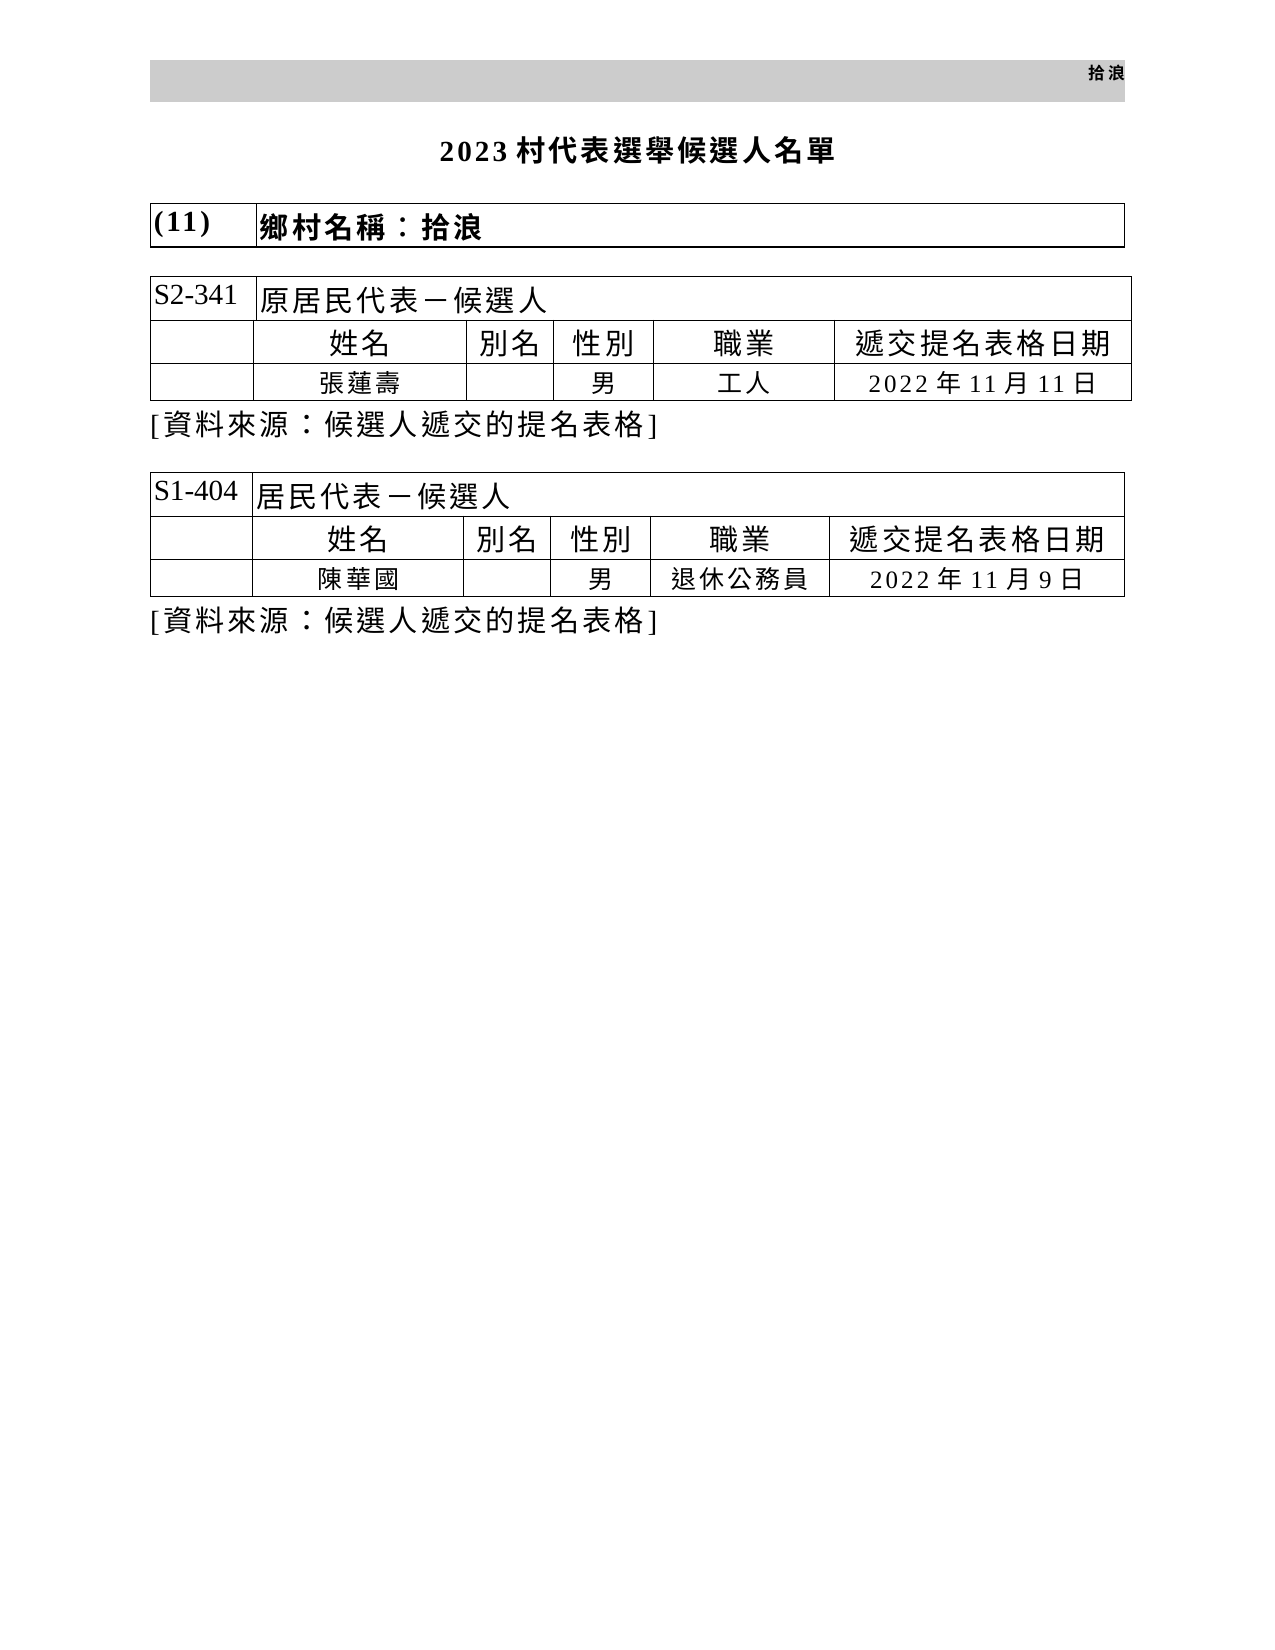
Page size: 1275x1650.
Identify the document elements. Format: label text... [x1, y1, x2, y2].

table_cell 遞交提名表格日期 [835, 321, 1131, 363]
text 2023村代表選舉候選人名單 [150, 127, 1125, 169]
subtitle 拾浪 [150, 60, 1125, 102]
table_cell [151, 560, 252, 596]
text [資料來源：候選人遞交的提名表格] [150, 597, 1125, 639]
table_header (11) [151, 204, 256, 246]
table_cell 職業 [651, 517, 829, 559]
table_header S2-341 [151, 277, 256, 319]
table_cell [151, 364, 253, 400]
table_cell 2022年11月9日 [830, 560, 1124, 596]
table_cell 2022年11月11日 [835, 364, 1131, 400]
table_cell [151, 517, 252, 559]
table_cell [464, 560, 550, 596]
table_cell 工人 [654, 364, 834, 400]
table_cell 性別 [551, 517, 650, 559]
table_cell 性別 [554, 321, 653, 363]
table_header 鄉村名稱︰拾浪 [257, 204, 1124, 246]
table_cell 別名 [467, 321, 553, 363]
table_cell 退休公務員 [651, 560, 829, 596]
table_cell 張蓮壽 [254, 364, 466, 400]
table_cell 陳華國 [253, 560, 463, 596]
table_cell 男 [554, 364, 653, 400]
table_cell [467, 364, 553, 400]
table_header 居民代表－候選人 [253, 473, 1124, 516]
table_header S1-404 [151, 473, 252, 516]
table_cell 男 [551, 560, 650, 596]
table_cell 別名 [464, 517, 550, 559]
table_cell 姓名 [253, 517, 463, 559]
table_cell 職業 [654, 321, 834, 363]
table_header 原居民代表－候選人 [257, 277, 1131, 319]
table_cell 姓名 [254, 321, 466, 363]
table_cell [151, 321, 253, 363]
table_cell 遞交提名表格日期 [830, 517, 1124, 559]
text [資料來源：候選人遞交的提名表格] [150, 401, 1125, 443]
